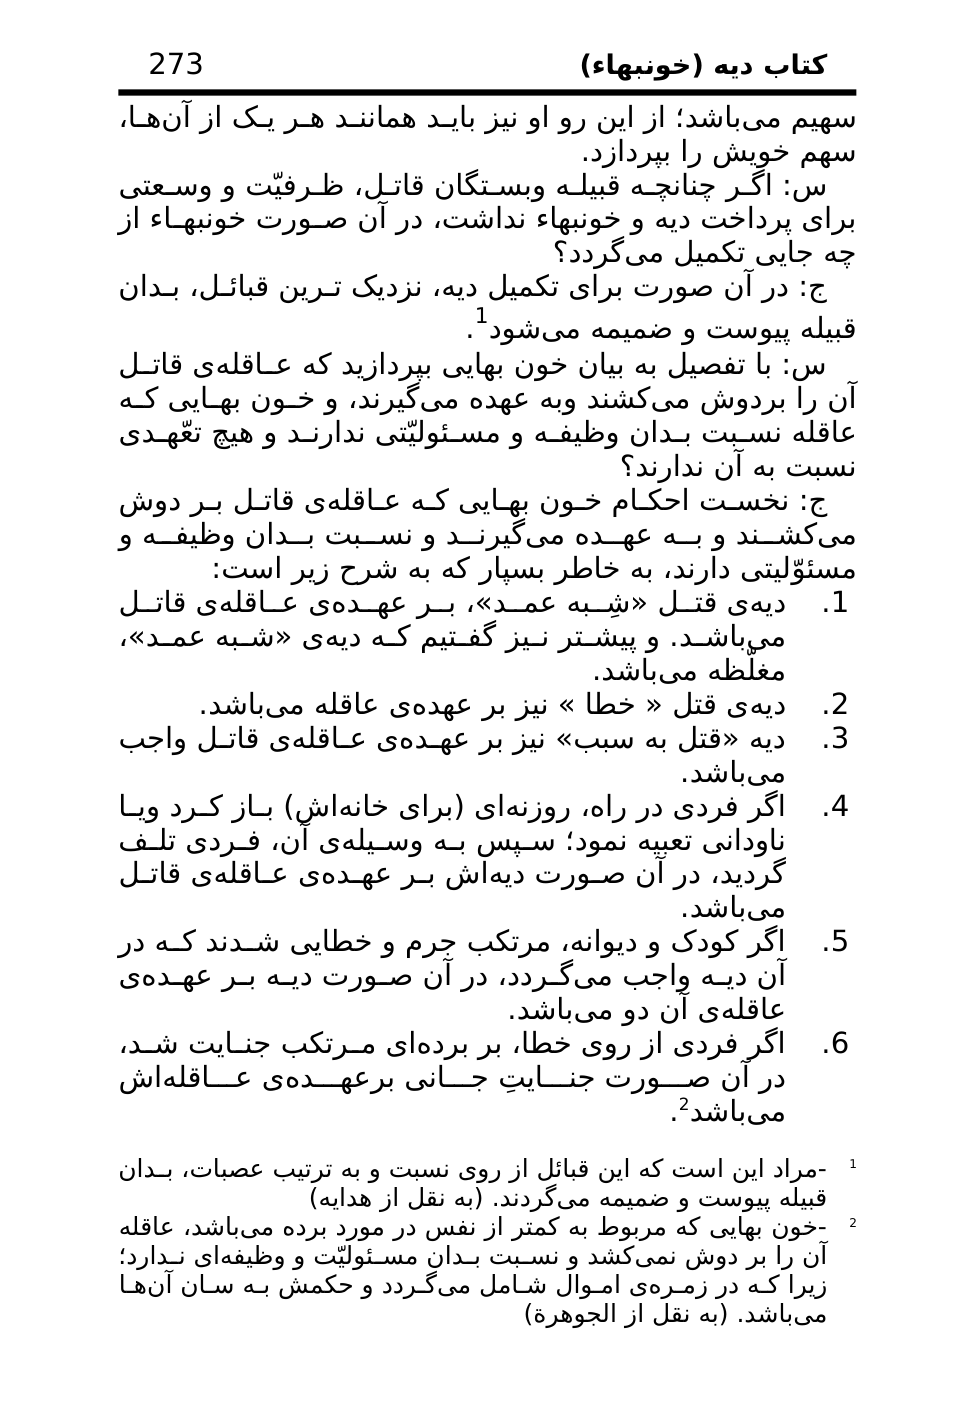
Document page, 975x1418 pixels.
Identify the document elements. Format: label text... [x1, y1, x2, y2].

text س: اگر چنانچه قبیله وبستگان قاتل، ظرفیّت و وسعتی برای پرداخت دیه و خونبهاء نداشت، در آن صورت خونبهاء از چه جایی تکمیل می‌گردد؟ [118, 168, 857, 270]
text ج: نخست احکام خون بهایی که عاقله‌ی قاتل بر دوش می‌کشند و به عهده می‌گیرند و نسبت بدان وظیفه و مسئوّلیتی دارند، به خاطر بسپار که به شرح زیر است: [118, 483, 857, 585]
text و اگر قاتل از زمره‌ی «اهل دیوان» نبود؛ در آن صورت قبیله و بستگان وی(به ترتیب عصبات) عاقله‌اش می‌باشند؛ و پرداخت خونبهاء به گونه‌ای در مدت سه سال در میان آن‌ها قسط‌بندی گرددکه به هر کدام از آن ها، بیشتر از چهار درهم نرسد؛ از این رو هر کدام از آن‌ها در مدت یک سال، یک درهم و دو ششمِ درهم بپردازد. و اگر چنانچه تعداد افراد قبیله‌ی قاتل بیشتر بود، در آن صورت سهم هر کدام از چهار درهم کمتر شود؛ ناگفته نماند که قاتل نیز در پرداخت دیه، با عاقله سهیم می‌باشد؛ از این رو او نیز باید همانند هر یک از آن‌ها، سهم خویش را بپردازد. [118, 100, 857, 168]
list دیه‌ی قتل «شِبه عمد»، بر عهده‌ی عاقله‌ی قاتل می‌باشد. و پیشتر نیز گفتیم که دیه‌ی «شبه عمد»، مغلّظه می‌باشد. [118, 585, 821, 687]
text ج: در آن صورت برای تکمیل دیه، نزدیک ترین قبائل، بدان قبیله پیوست و ضمیمه می‌شود. [118, 270, 857, 347]
list دیه «قتل به سبب» نیز بر عهده‌ی عاقله‌ی قاتل واجب می‌باشد. [118, 721, 821, 789]
list اگر کودک و دیوانه، مرتکب جرم و خطایی شدند که در آن دیه واجب می‌گردد، در آن صورت دیه بر عهده‌ی عاقله‌ی آن دو می‌باشد. [118, 925, 821, 1027]
text س: با تفصیل به بیان خون بهایی بپردازید که عاقله‌ی قاتل آن را بردوش می‌کشند وبه عهده می‌گیرند، و خون بهایی که عاقله نسبت بدان وظیفه و مسئولیّتی ندارند و هیچ تعّهدی نسبت به آن ندارند؟ [118, 347, 857, 483]
list دیه‌ی قتل « خطا » نیز بر عهده‌ی عاقله می‌باشد. [118, 687, 821, 721]
list اگر فردی در راه، روزنه‌ای (برای خانه‌اش) باز کرد ویا ناودانی تعبیه نمود؛ سپس به وسیله‌ی آن، فردی تلف گردید، در آن صورت دیه‌اش بر عهده‌ی عاقله‌ی قاتل می‌باشد. [118, 789, 821, 925]
list اگر فردی از روی خطا، بر برده‌ای مرتکب جنایت شد، در آن صورت جنایتِ جانی برعهده‌ی عاقله‌اش می‌باشد. [118, 1027, 821, 1128]
